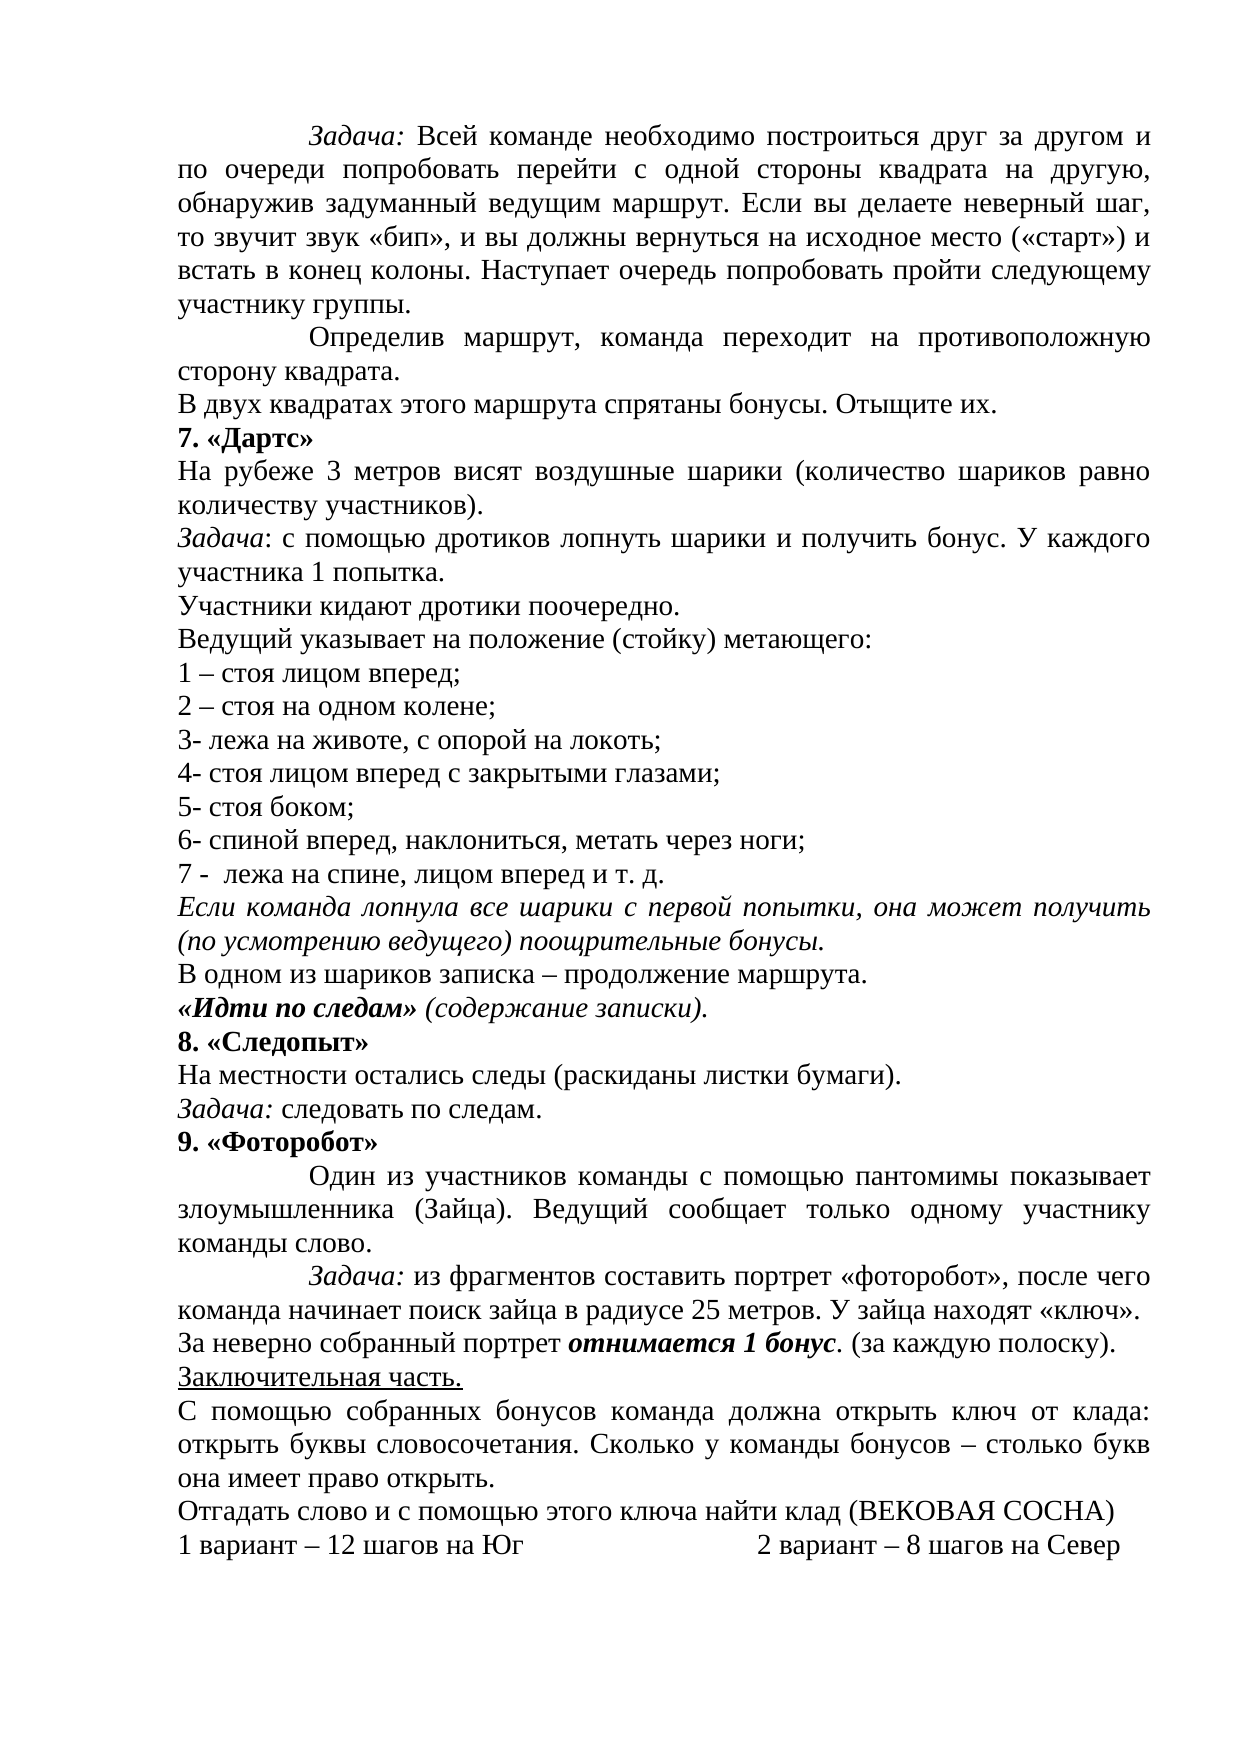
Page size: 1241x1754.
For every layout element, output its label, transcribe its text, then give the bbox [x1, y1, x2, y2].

text В двух квадратах этого маршрута спрятаны бонусы. Отыщите их. [177, 386, 1152, 420]
text Заключительная часть. [177, 1359, 1152, 1393]
text 4- стоя лицом вперед с закрытыми глазами; [177, 755, 1152, 789]
text 9. «Фоторобот» [177, 1124, 1152, 1158]
text В одном из шариков записка – продолжение маршрута. [177, 957, 1152, 990]
text На местности остались следы (раскиданы листки бумаги). [177, 1057, 1152, 1091]
text Ведущий указывает на положение (стойку) метающего: [177, 621, 1152, 655]
text 7 - лежа на спине, лицом вперед и т. д. [177, 856, 1152, 889]
text Задача: из фрагментов составить портрет «фоторобот», после чего команда начинает поиск зайца в радиусе 25 метров. У зайца находят «ключ». [177, 1258, 1152, 1326]
text Задача: Всей команде необходимо построиться друг за другом и по очереди попробовать перейти с одной стороны квадрата на другую, обнаружив задуманный ведущим маршрут. Если вы делаете неверный шаг, то звучит звук «бип», и вы должны вернуться на исходное место («старт») и встать в конец колоны. Наступает очередь попробовать пройти следующему участнику группы. [177, 118, 1152, 319]
text 6- спиной вперед, наклониться, метать через ноги; [177, 822, 1152, 856]
text Если команда лопнула все шарики с первой попытки, она может получить (по усмотрению ведущего) поощрительные бонусы. [177, 889, 1152, 957]
text Один из участников команды с помощью пантомимы показывает злоумышленника (Зайца). Ведущий сообщает только одному участнику команды слово. [177, 1158, 1152, 1258]
text Задача: следовать по следам. [177, 1091, 1152, 1124]
text 7. «Дартс» [177, 420, 1152, 453]
text 1 – стоя лицом вперед; [177, 655, 1152, 688]
text 8. «Следопыт» [177, 1024, 1152, 1057]
text За неверно собранный портрет отнимается 1 бонус. (за каждую полоску). [177, 1326, 1152, 1359]
text Участники кидают дротики поочередно. [177, 588, 1152, 621]
text «Идти по следам» (содержание записки). [177, 990, 1152, 1024]
text С помощью собранных бонусов команда должна открыть ключ от клада: открыть буквы словосочетания. Сколько у команды бонусов – столько букв она имеет право открыть. [177, 1393, 1152, 1493]
text Определив маршрут, команда переходит на противоположную сторону квадрата. [177, 319, 1152, 386]
text На рубеже 3 метров висят воздушные шарики (количество шариков равно количеству участников). [177, 453, 1152, 521]
text 2 – стоя на одном колене; [177, 688, 1152, 722]
text 1 вариант – 12 шагов на Юг 2 вариант – 8 шагов на Север [177, 1527, 1152, 1560]
text Задача: с помощью дротиков лопнуть шарики и получить бонус. У каждого участника 1 попытка. [177, 521, 1152, 588]
text 5- стоя боком; [177, 789, 1152, 822]
text 3- лежа на животе, с опорой на локоть; [177, 722, 1152, 755]
text Отгадать слово и с помощью этого ключа найти клад (ВЕКОВАЯ СОСНА) [177, 1493, 1152, 1527]
